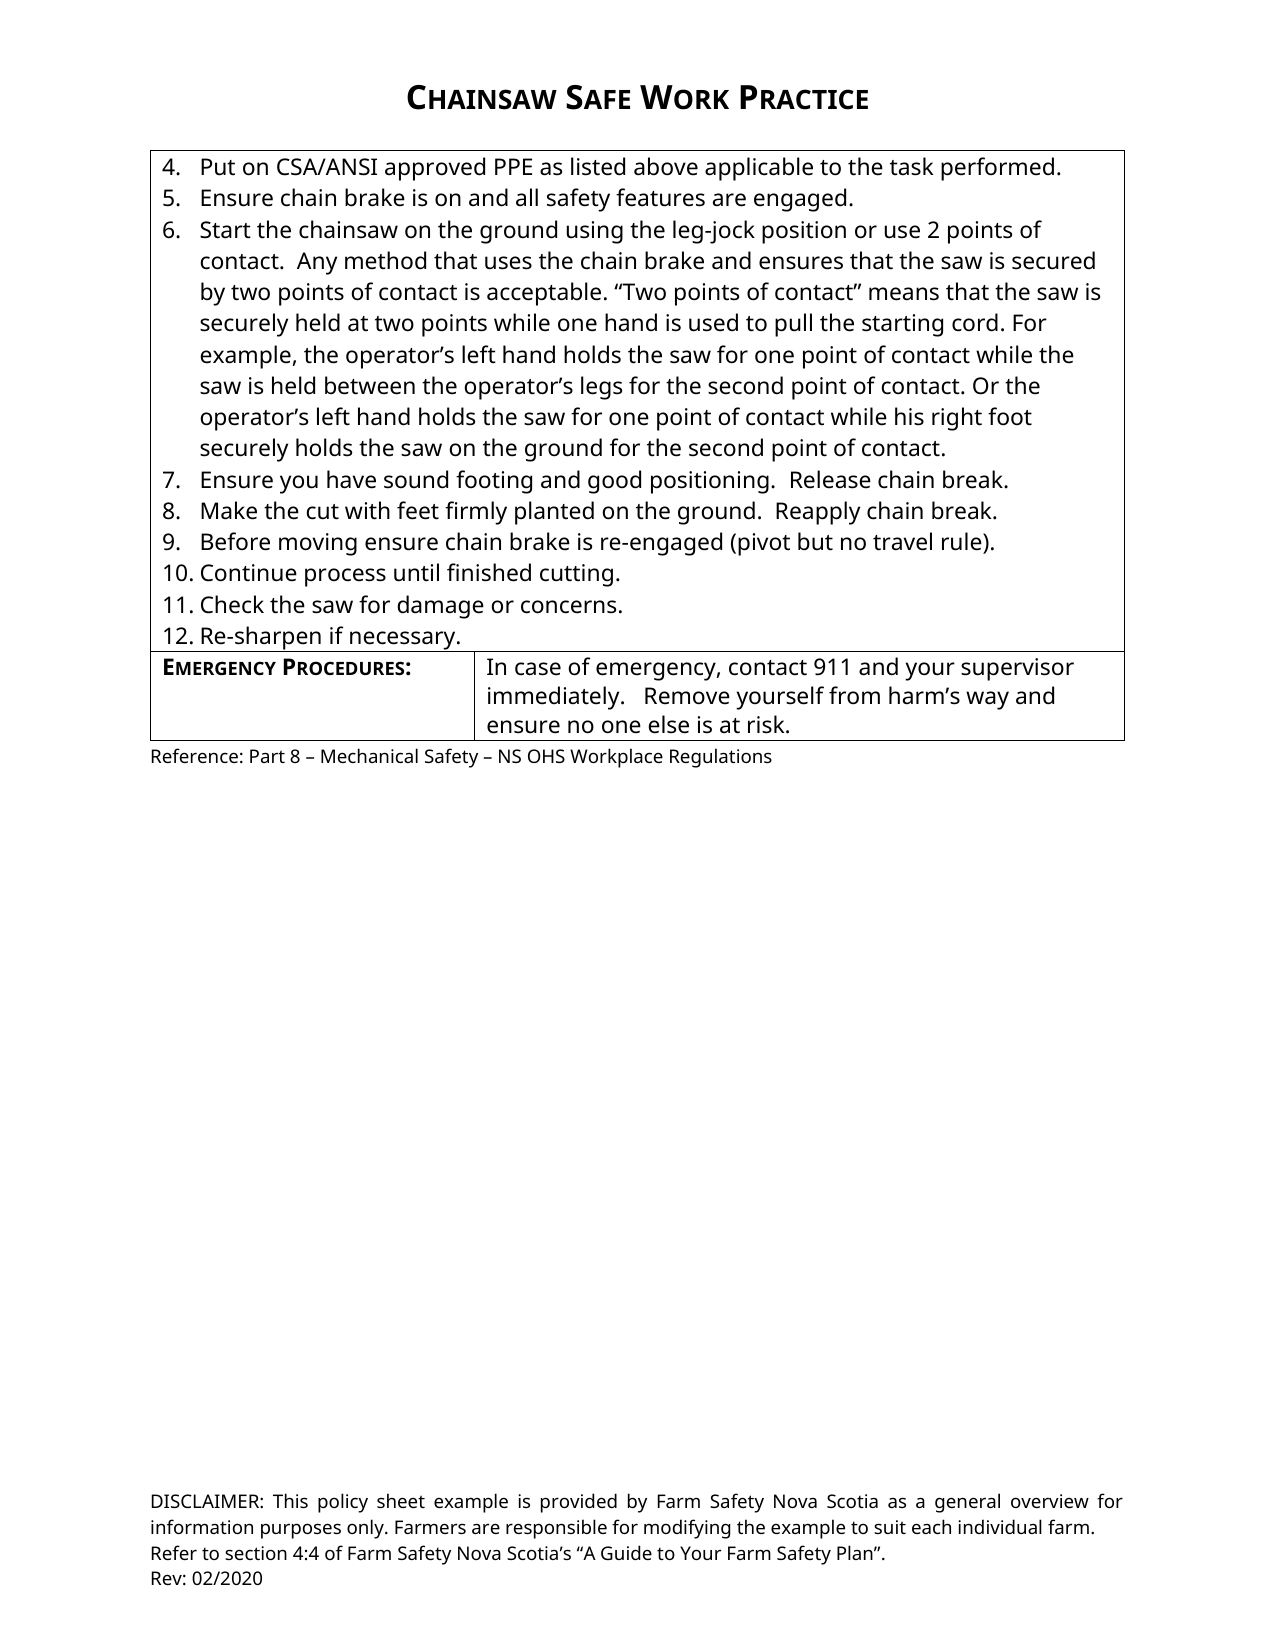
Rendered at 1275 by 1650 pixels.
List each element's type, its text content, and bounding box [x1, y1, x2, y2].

table_cell Emergency Procedures: [151, 652, 474, 739]
table_cell In case of emergency, contact 911 and your supervisor immediately. Remove yourself from harm’s way and ensure no one else is at risk. [475, 652, 1124, 739]
text Reference: Part 8 – Mechanical Safety – NS OHS Workplace Regulations [150, 741, 1125, 770]
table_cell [151, 151, 1124, 651]
